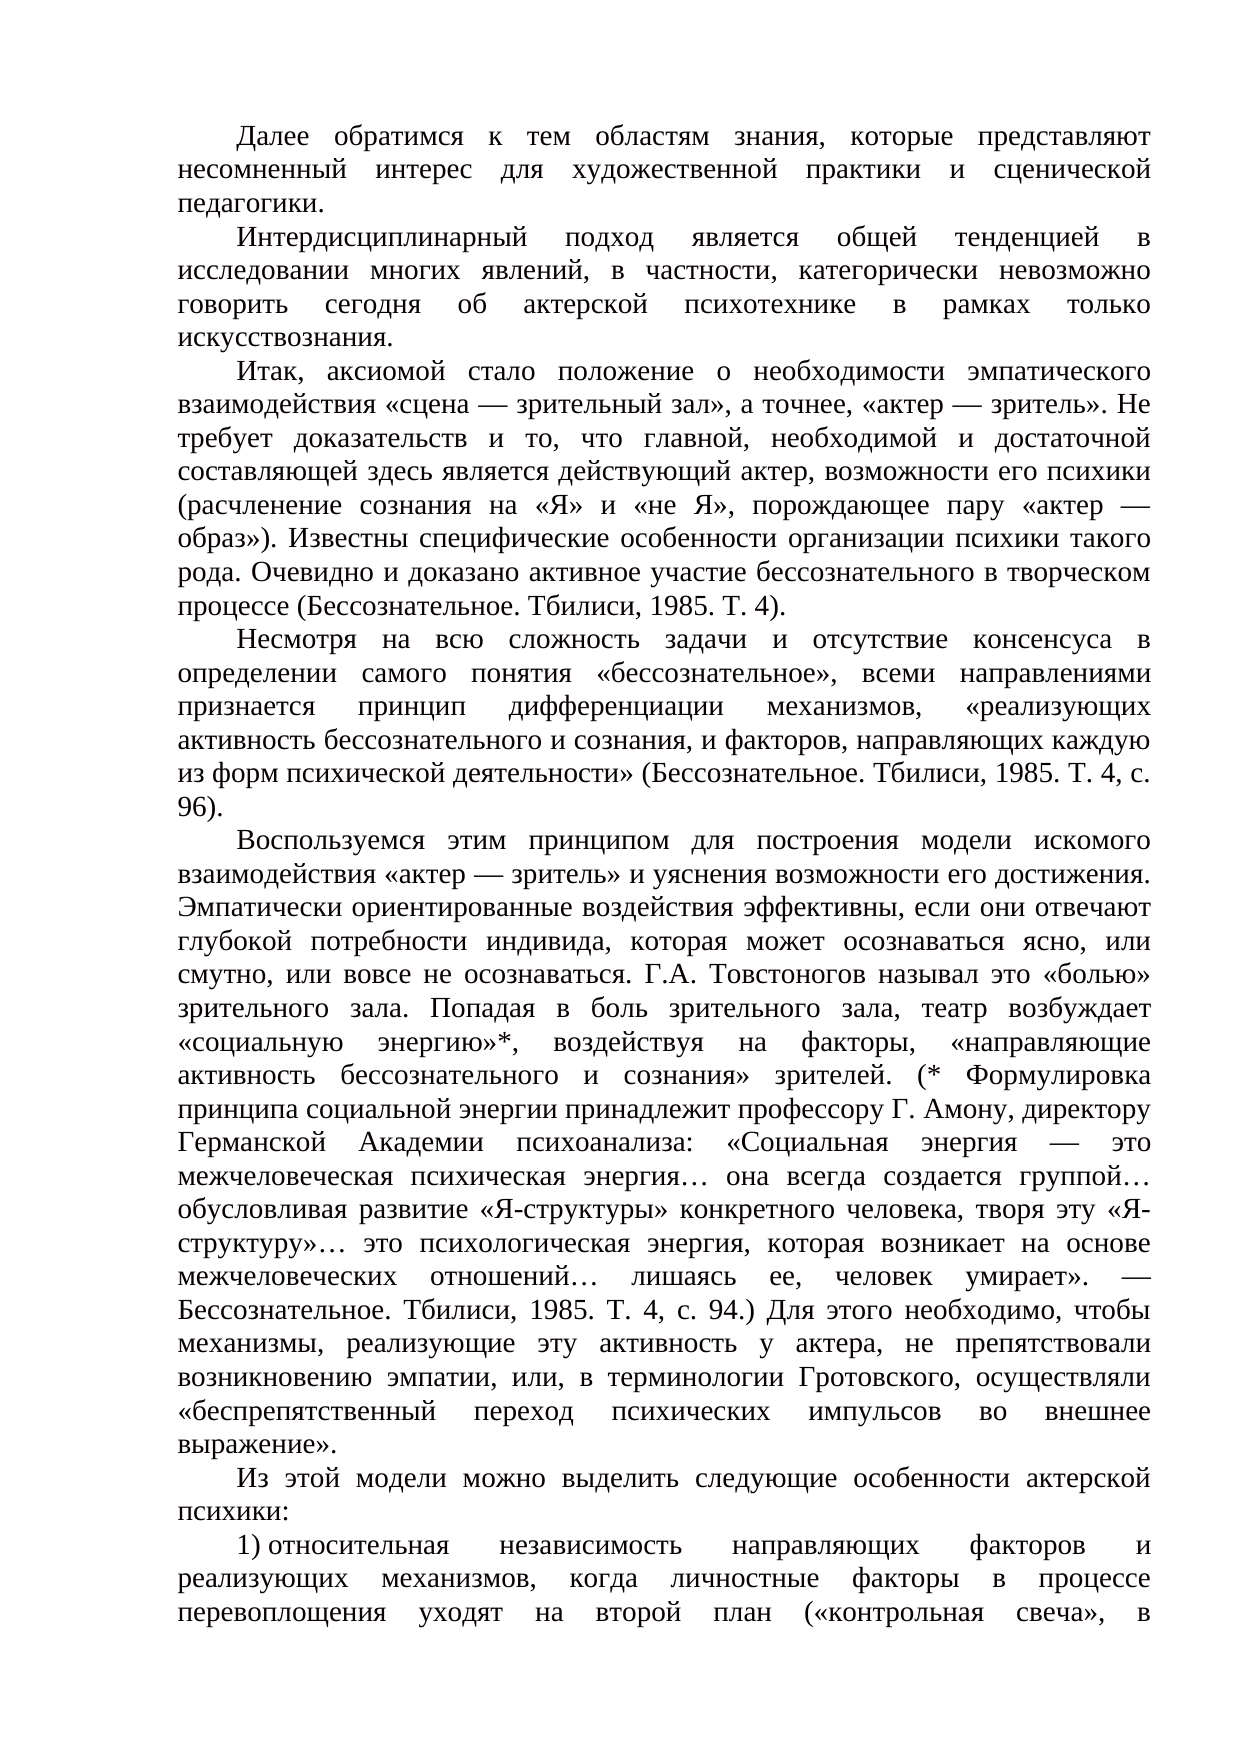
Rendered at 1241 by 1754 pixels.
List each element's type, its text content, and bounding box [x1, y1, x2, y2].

text Итак, аксиомой стало положение о необходимости эмпатического взаимодействия «сцена — зрительный зал», а точнее, «актер — зритель». Не требует доказательств и то, что главной, необходимой и достаточной составляющей здесь является действующий актер, возможности его психики (расчленение сознания на «Я» и «не Я», порождающее пару «актер — образ»). Известны специфические особенности организации психики такого рода. Очевидно и доказано активное участие бессознательного в творческом процессе (Бессознательное. Тбилиси, 1985. Т. 4). [177, 353, 1152, 621]
text Воспользуемся этим принципом для построения модели искомого взаимодействия «актер — зритель» и уяснения возможности его достижения. Эмпатически ориентированные воздействия эффективны, если они отвечают глубокой потребности индивида, которая может осознаваться ясно, или смутно, или вовсе не осознаваться. Г.А. Товстоногов называл это «болью» зрительного зала. Попадая в боль зрительного зала, театр возбуждает «социальную энергию»*, воздействуя на факторы, «направляющие активность бессознательного и сознания» зрителей. (* Формулировка принципа социальной энергии принадлежит профессору Г. Амону, директору Германской Академии психоанализа: «Социальная энергия — это межчеловеческая психическая энергия… она всегда создается группой… обусловливая развитие «Я-структуры» конкретного человека, творя эту «Я-структуру»… это психологическая энергия, которая возникает на основе межчеловеческих отношений… лишаясь ее, человек умирает». — Бессознательное. Тбилиси, 1985. Т. 4, с. 94.) Для этого необходимо, чтобы механизмы, реализующие эту активность у актера, не препятствовали возникновению эмпатии, или, в терминологии Гротовского, осуществляли «беспрепятственный переход психических импульсов во внешнее выражение». [177, 822, 1152, 1460]
text Из этой модели можно выделить следующие особенности актерской психики: [177, 1460, 1152, 1527]
text Далее обратимся к тем областям знания, которые представляют несомненный интерес для художественной практики и сценической педагогики. [177, 118, 1152, 219]
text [177, 1527, 1152, 1627]
text Интердисциплинарный подход является общей тенденцией в исследовании многих явлений, в частности, категорически невозможно говорить сегодня об актерской психотехнике в рамках только искусствознания. [177, 219, 1152, 353]
text Несмотря на всю сложность задачи и отсутствие консенсуса в определении самого понятия «бессознательное», всеми направлениями признается принцип дифференциации механизмов, «реализующих активность бессознательного и сознания, и факторов, направляющих каждую из форм психической деятельности» (Бессознательное. Тбилиси, 1985. Т. 4, с. 96). [177, 621, 1152, 822]
